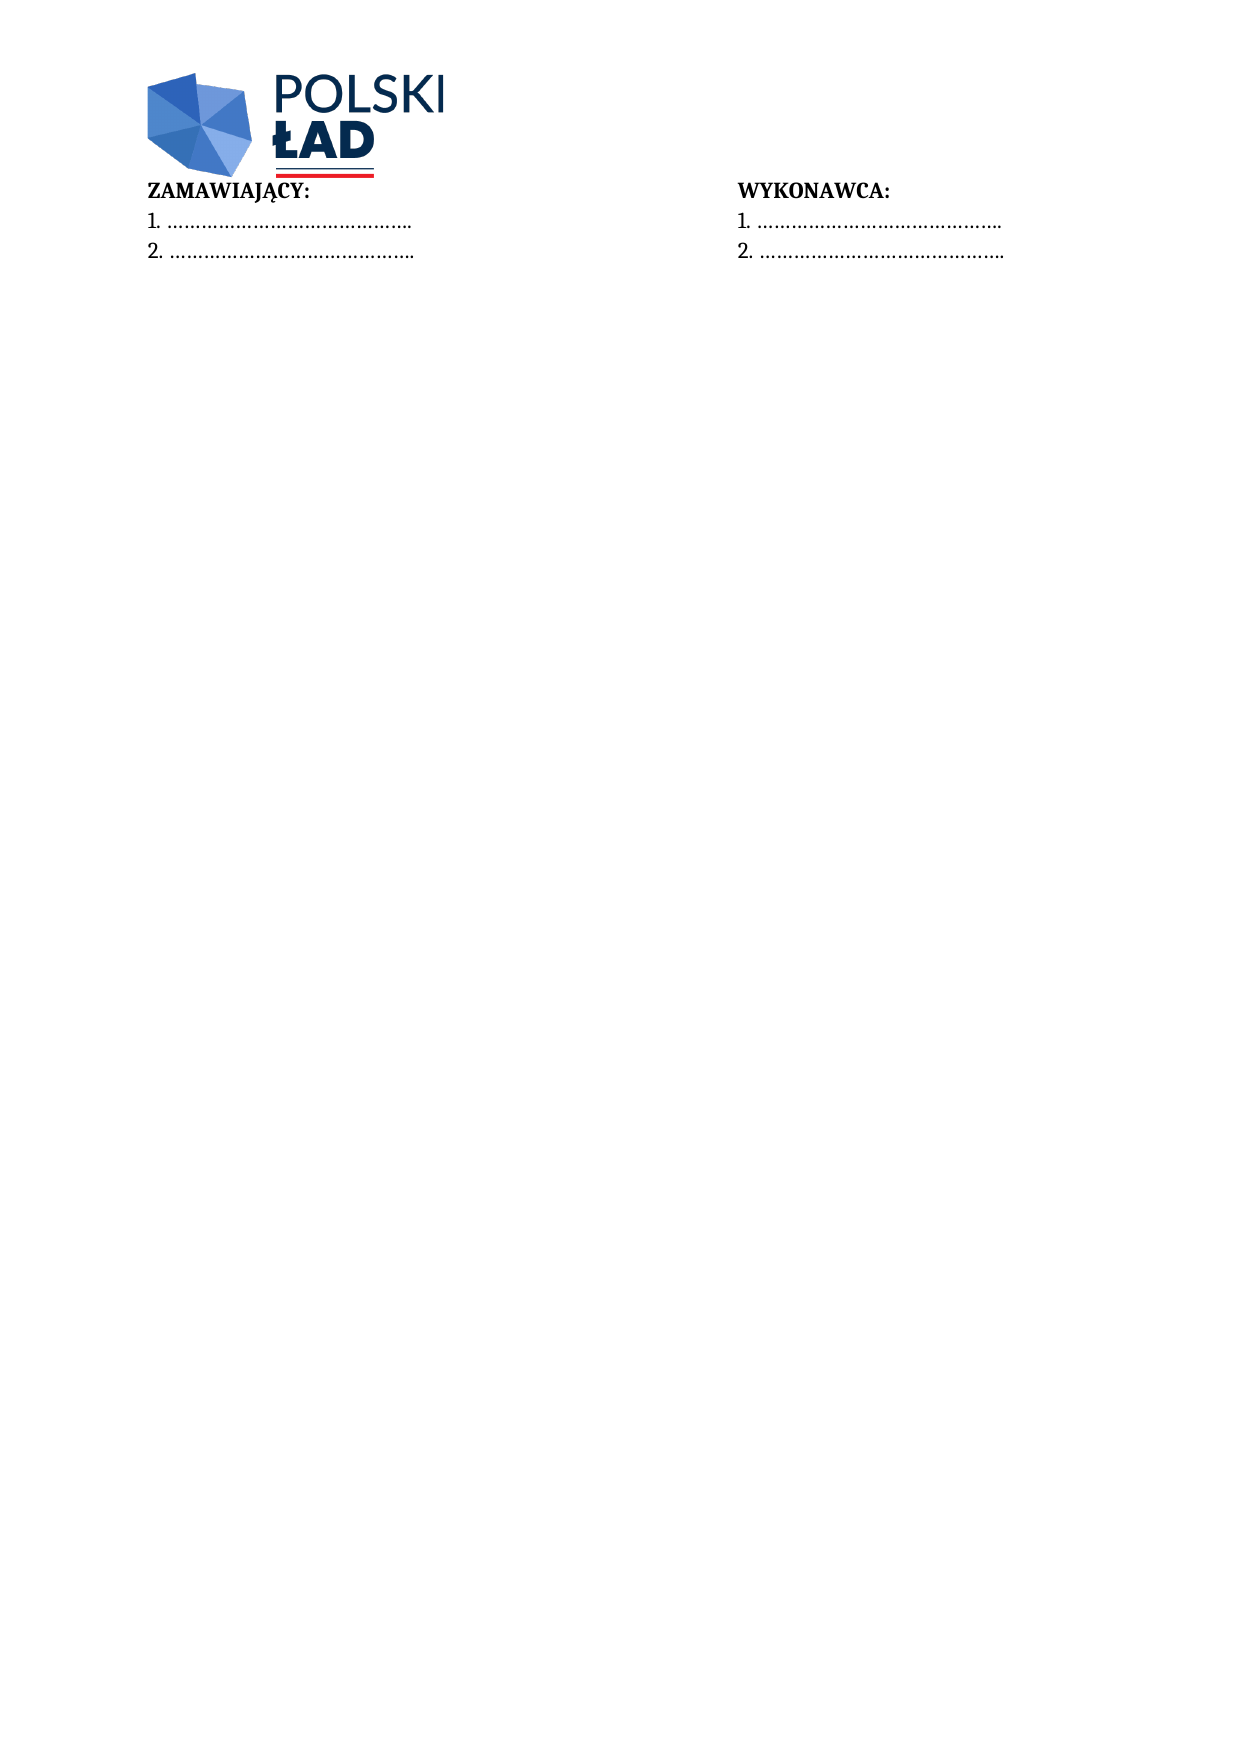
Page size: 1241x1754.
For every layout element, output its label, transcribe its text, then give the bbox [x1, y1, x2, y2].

text 2. ……………………………………. 2. ……………………………………. [148, 238, 1092, 264]
picture [147, 73, 444, 178]
text ZAMAWIAJĄCY: WYKONAWCA: [148, 177, 1092, 204]
text 1. ……………………………………. 1. ……………………………………. [148, 208, 1092, 234]
